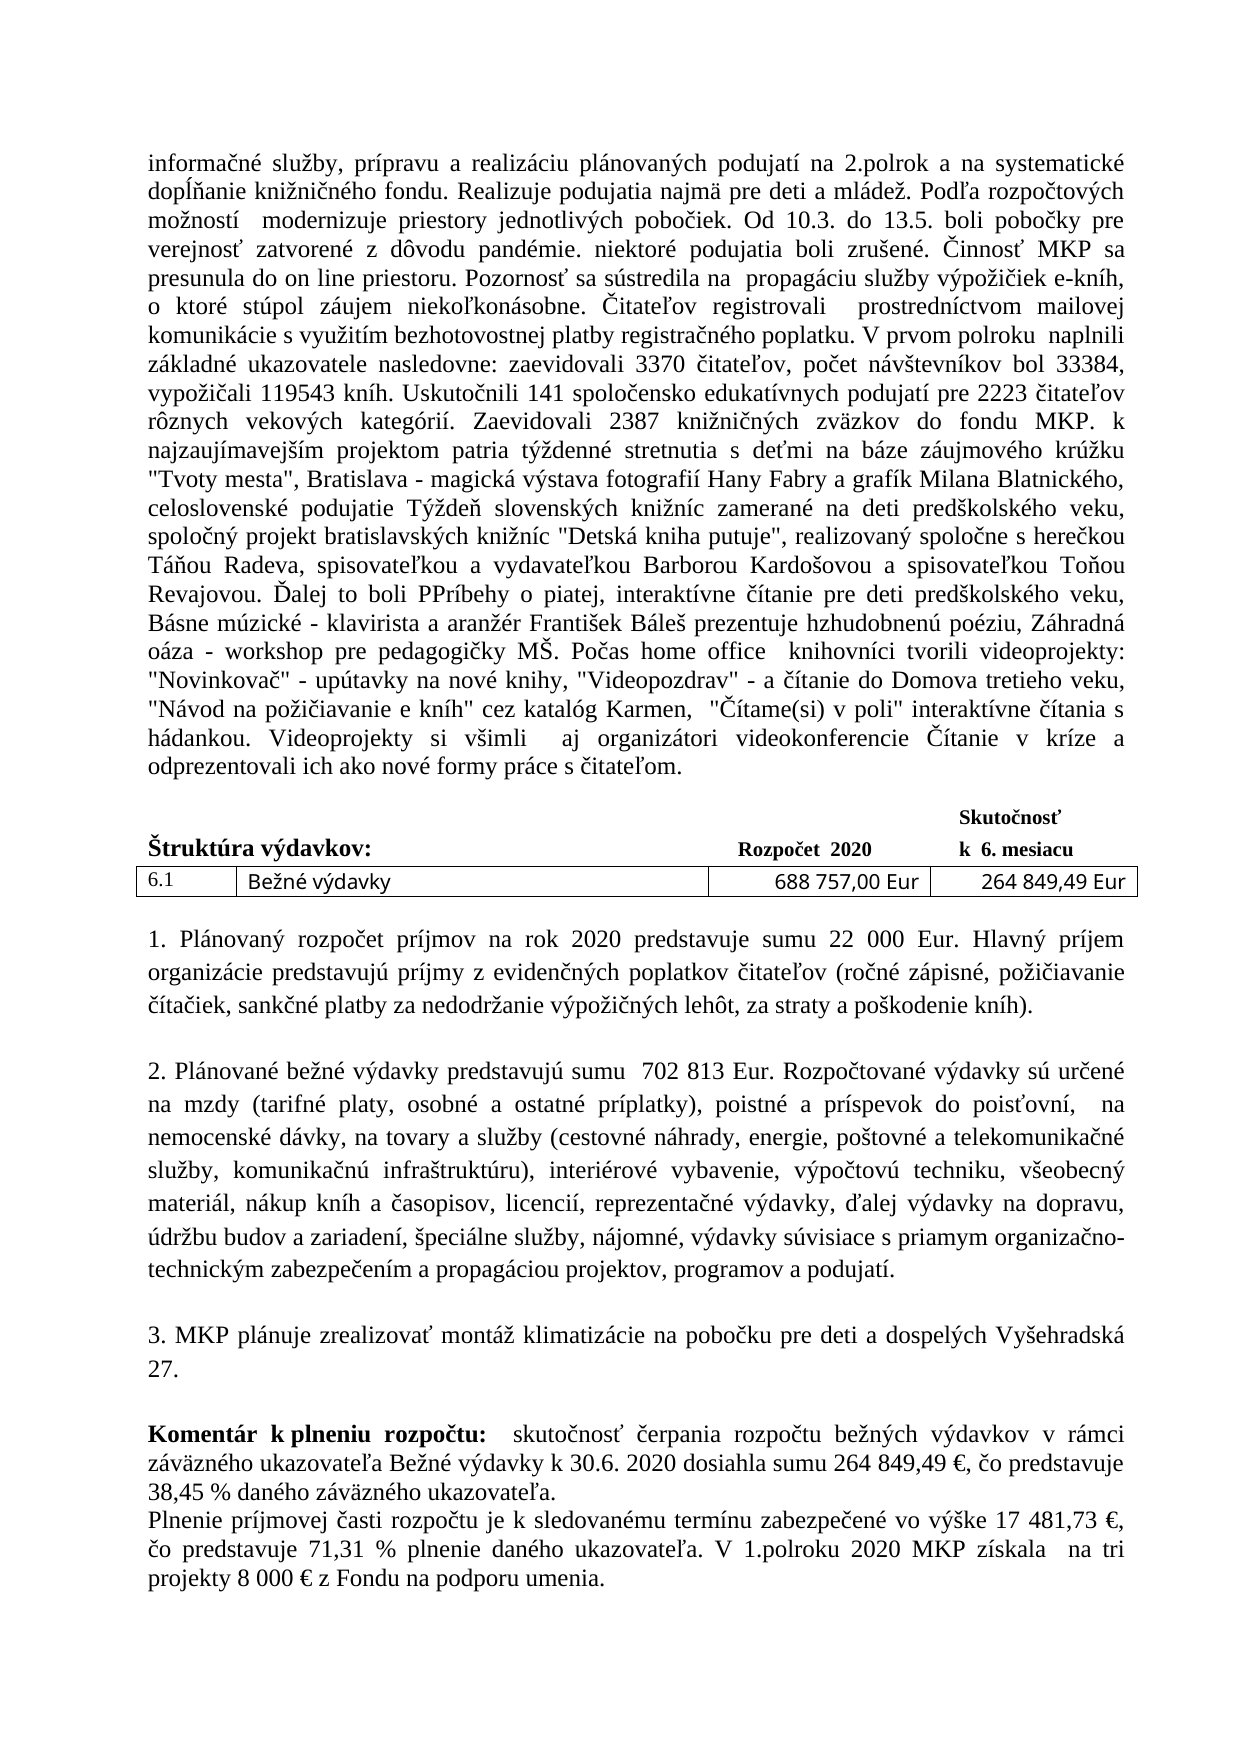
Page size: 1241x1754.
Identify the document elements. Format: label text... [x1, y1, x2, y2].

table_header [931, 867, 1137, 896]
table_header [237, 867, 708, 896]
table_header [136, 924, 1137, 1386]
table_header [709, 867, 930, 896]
text Skutočnosť [148, 805, 1093, 829]
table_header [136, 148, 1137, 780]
text Štruktúra výdavkov: Rozpočet 2020 k 6. mesiacu [148, 833, 1093, 862]
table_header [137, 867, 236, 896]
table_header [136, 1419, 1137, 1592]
